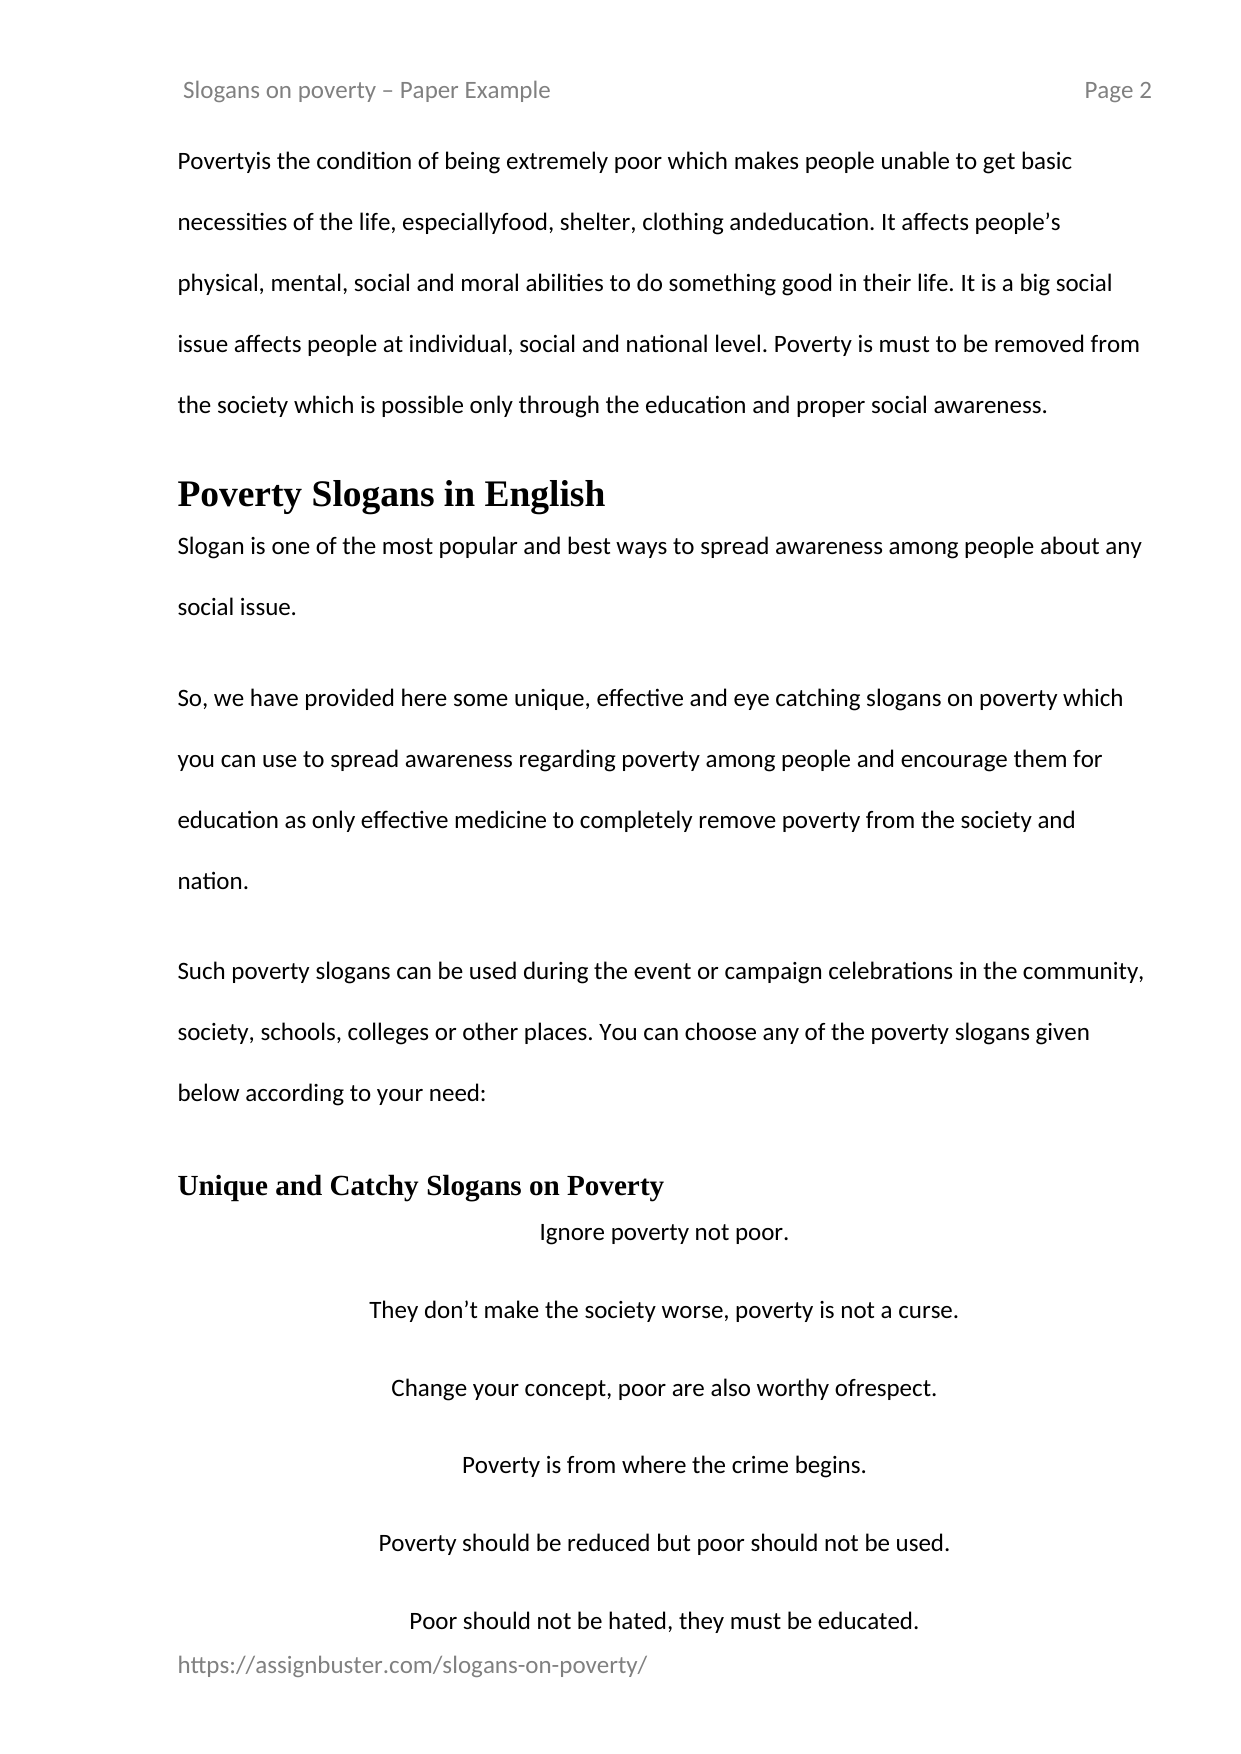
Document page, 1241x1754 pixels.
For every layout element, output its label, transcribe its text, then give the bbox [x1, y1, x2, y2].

text Povertyis the condition of being extremely poor which makes people unable to get basic necessities of the life, especiallyfood, shelter, clothing andeducation. It affects people’s physical, mental, social and moral abilities to do something good in their life. It is a big social issue affects people at individual, social and national level. Poverty is must to be removed from the society which is possible only through the education and proper social awareness. [177, 145, 1152, 420]
text Change your concept, poor are also worthy ofrespect. [177, 1372, 1152, 1402]
text Such poverty slogans can be used during the event or campaign celebrations in the community, society, schools, colleges or other places. You can choose any of the poverty slogans given below according to your need: [177, 955, 1152, 1108]
text Poor should not be hated, they must be educated. [177, 1605, 1152, 1636]
subtitle Unique and Catchy Slogans on Poverty [177, 1168, 1152, 1201]
text Poverty is from where the crime begins. [177, 1450, 1152, 1480]
text They don’t make the society worse, poverty is not a curse. [177, 1294, 1152, 1325]
text Slogan is one of the most popular and best ways to spread awareness among people about any social issue. [177, 530, 1152, 622]
text So, we have provided here some unique, effective and eye catching slogans on poverty which you can use to spread awareness regarding poverty among people and encourage them for education as only effective medicine to completely remove poverty from the society and nation. [177, 682, 1152, 895]
subtitle Poverty Slogans in English [177, 471, 1152, 514]
text Ignore poverty not poor. [177, 1217, 1152, 1247]
text Poverty should be reduced but poor should not be used. [177, 1527, 1152, 1558]
